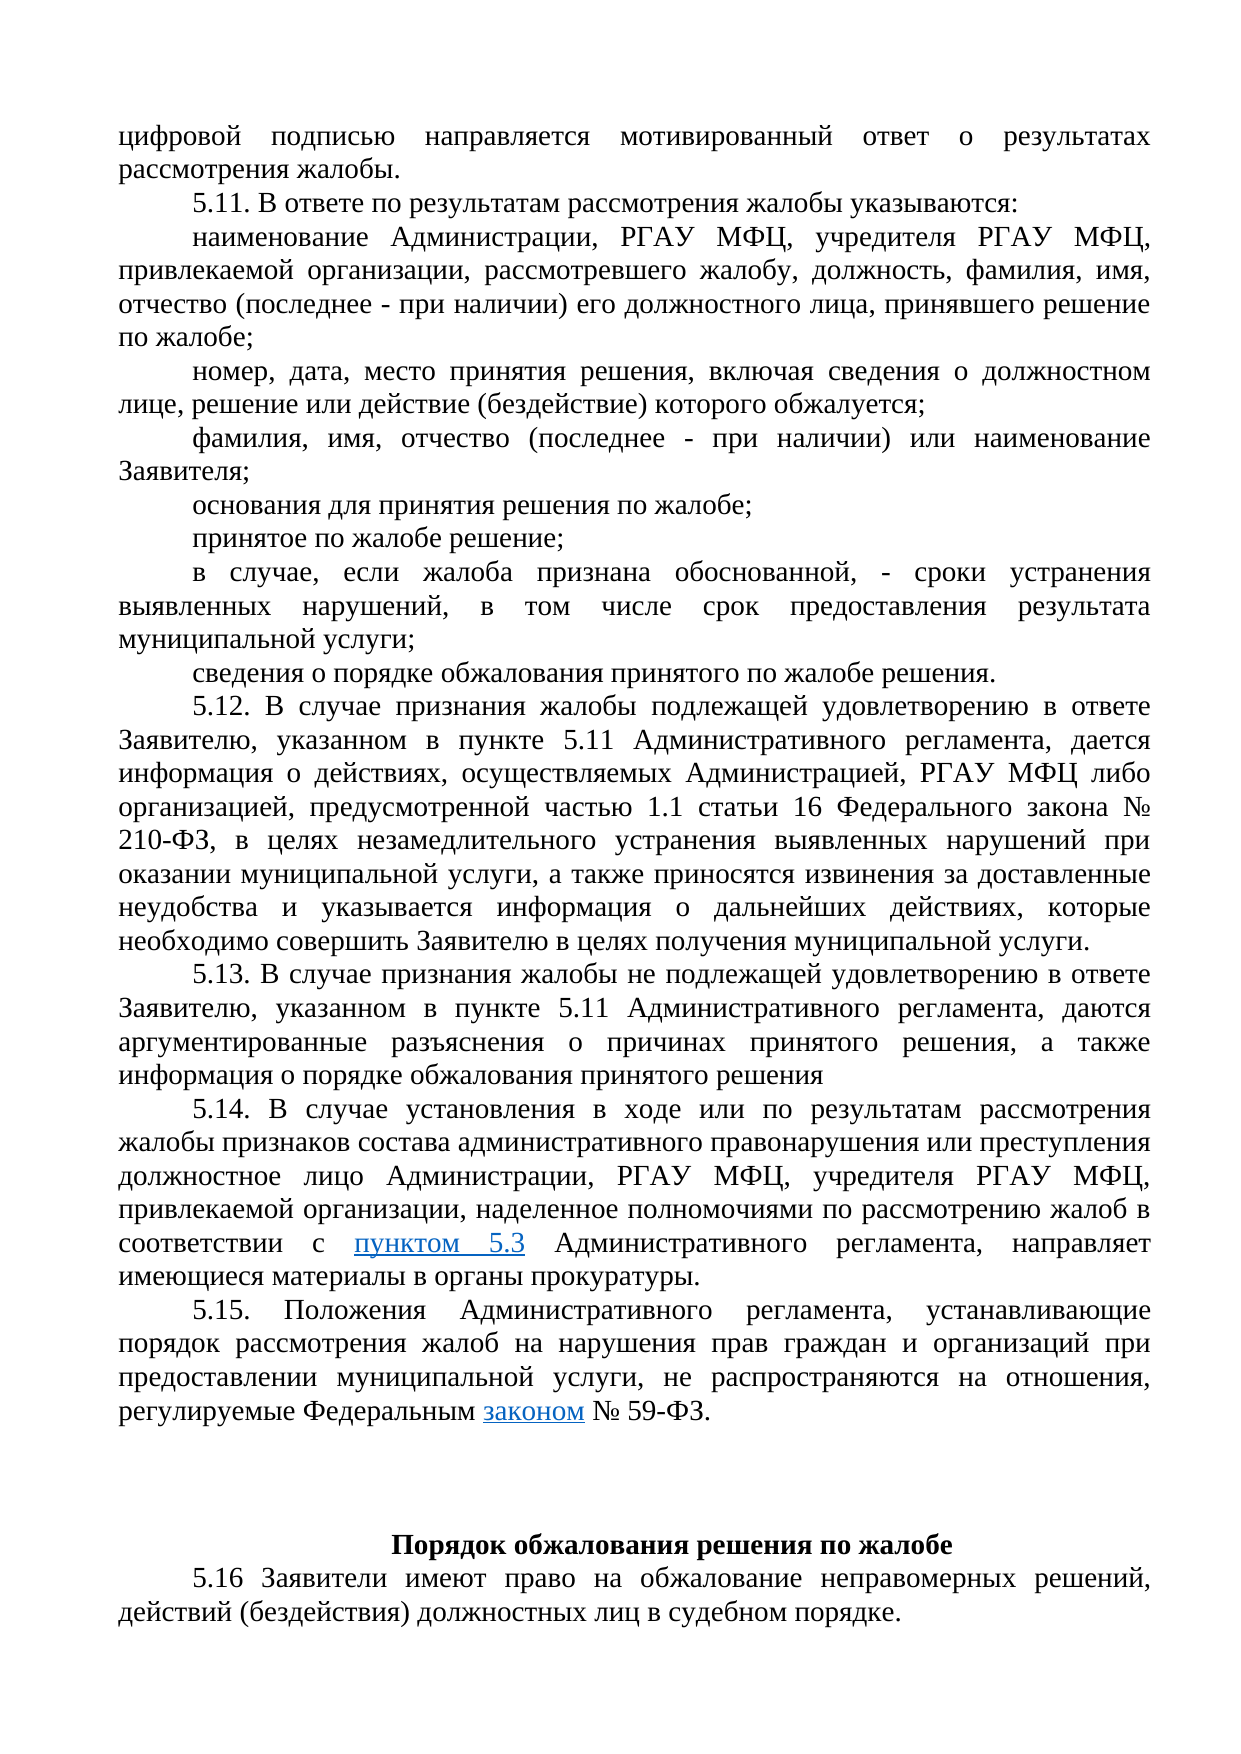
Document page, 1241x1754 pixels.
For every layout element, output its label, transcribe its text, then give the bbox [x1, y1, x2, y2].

text 5.15. Положения Административного регламента, устанавливающие порядок рассмотрения жалоб на нарушения прав граждан и организаций при предоставлении муниципальной услуги, не распространяются на отношения, регулируемые Федеральным законом № 59-ФЗ. [118, 1292, 1152, 1426]
text 5.16 Заявители имеют право на обжалование неправомерных решений, действий (бездействия) должностных лиц в судебном порядке. [118, 1560, 1152, 1627]
text сведения о порядке обжалования принятого по жалобе решения. [118, 655, 1152, 688]
text 5.11. В ответе по результатам рассмотрения жалобы указываются: [118, 185, 1152, 219]
text 5.14. В случае установления в ходе или по результатам рассмотрения жалобы признаков состава административного правонарушения или преступления должностное лицо Администрации, РГАУ МФЦ, учредителя РГАУ МФЦ, привлекаемой организации, наделенное полномочиями по рассмотрению жалоб в соответствии с пунктом 5.3 Административного регламента, направляет имеющиеся материалы в органы прокуратуры. [118, 1091, 1152, 1292]
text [118, 118, 1152, 185]
text в случае, если жалоба признана обоснованной, - сроки устранения выявленных нарушений, в том числе срок предоставления результата муниципальной услуги; [118, 554, 1152, 655]
text 5.13. В случае признания жалобы не подлежащей удовлетворению в ответе Заявителю, указанном в пункте 5.11 Административного регламента, даются аргументированные разъяснения о причинах принятого решения, а также информация о порядке обжалования принятого решения [118, 957, 1152, 1091]
text номер, дата, место принятия решения, включая сведения о должностном лице, решение или действие (бездействие) которого обжалуется; [118, 353, 1152, 420]
text фамилия, имя, отчество (последнее - при наличии) или наименование Заявителя; [118, 420, 1152, 487]
text 5.12. В случае признания жалобы подлежащей удовлетворению в ответе Заявителю, указанном в пункте 5.11 Административного регламента, дается информация о действиях, осуществляемых Администрацией, РГАУ МФЦ либо организацией, предусмотренной частью 1.1 статьи 16 Федерального закона № 210-ФЗ, в целях незамедлительного устранения выявленных нарушений при оказании муниципальной услуги, а также приносятся извинения за доставленные неудобства и указывается информация о дальнейших действиях, которые необходимо совершить Заявителю в целях получения муниципальной услуги. [118, 688, 1152, 957]
text основания для принятия решения по жалобе; [118, 487, 1152, 521]
text принятое по жалобе решение; [118, 521, 1152, 554]
text наименование Администрации, РГАУ МФЦ, учредителя РГАУ МФЦ, привлекаемой организации, рассмотревшего жалобу, должность, фамилия, имя, отчество (последнее - при наличии) его должностного лица, принявшего решение по жалобе; [118, 219, 1152, 353]
text Порядок обжалования решения по жалобе [118, 1527, 1152, 1560]
